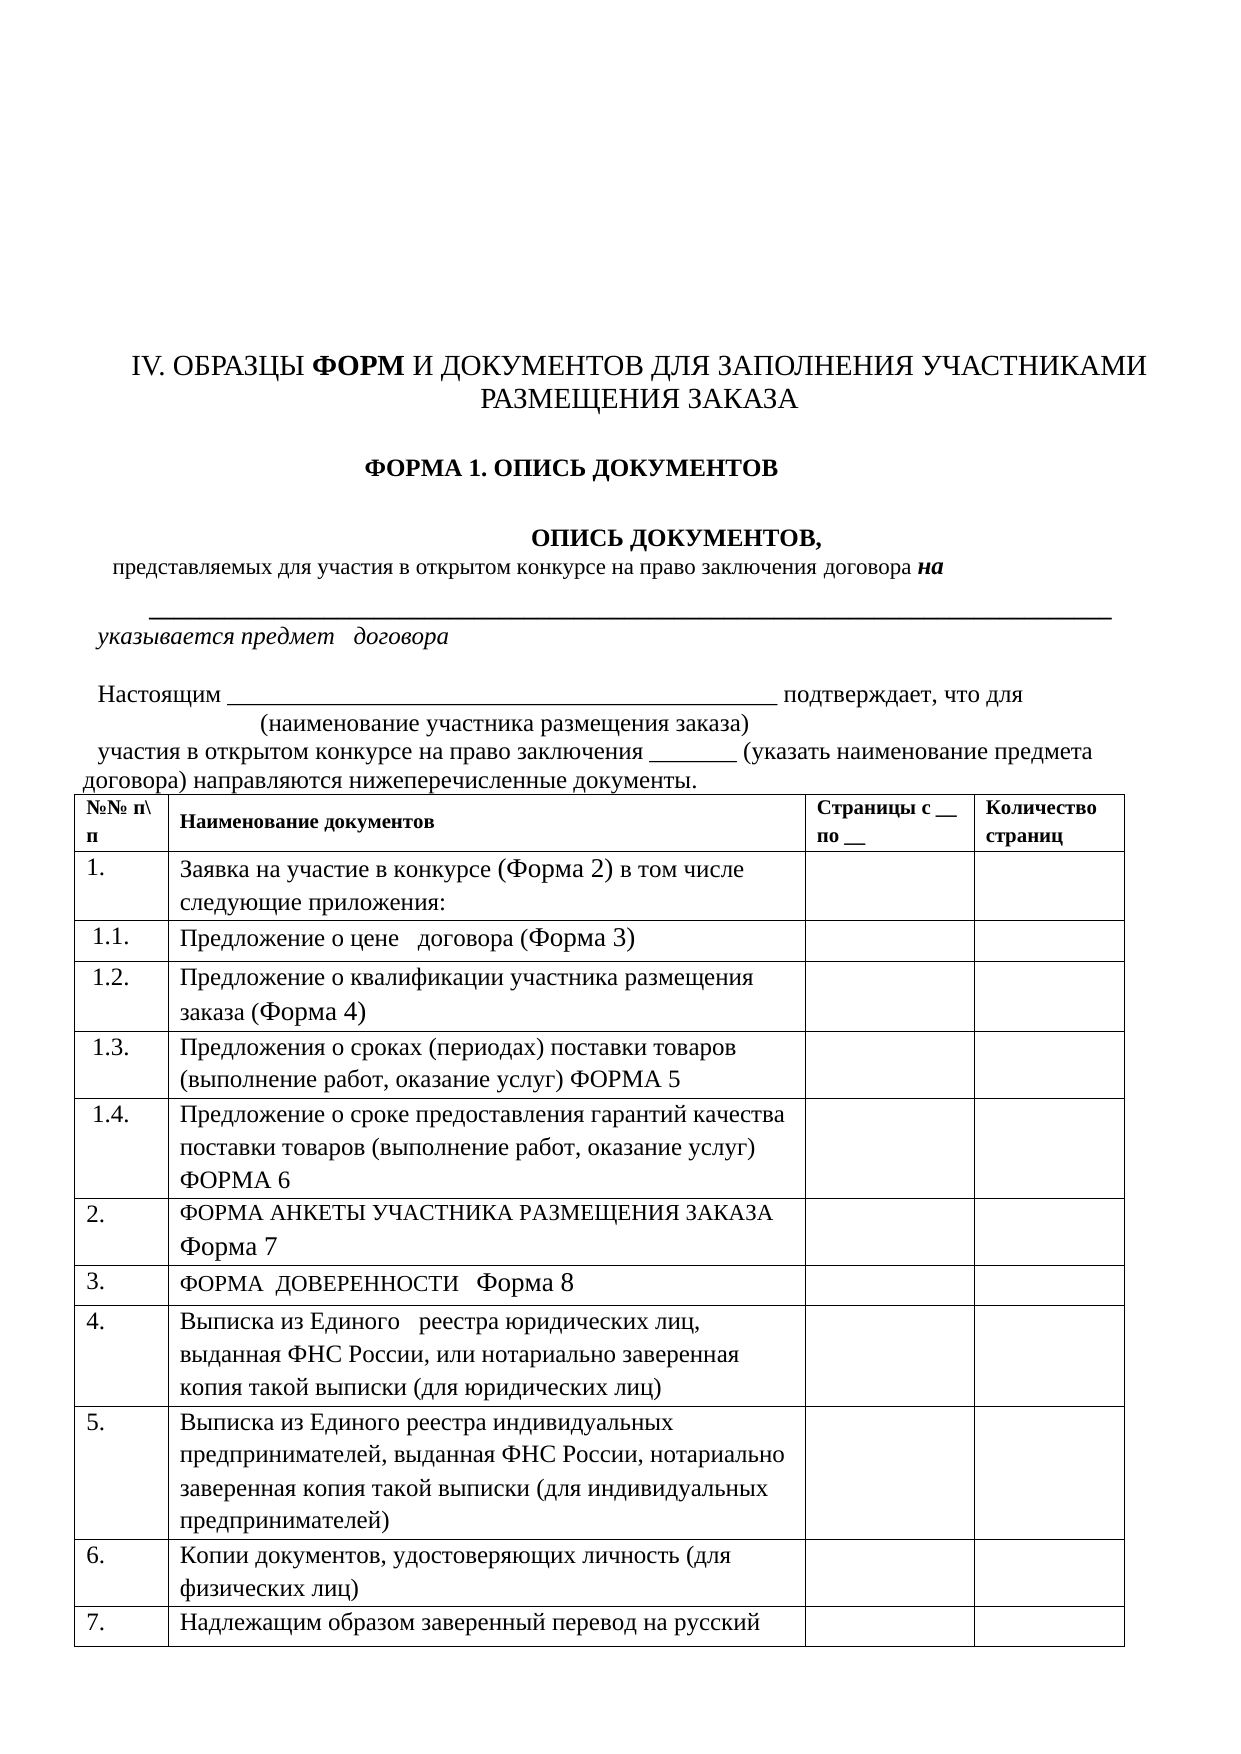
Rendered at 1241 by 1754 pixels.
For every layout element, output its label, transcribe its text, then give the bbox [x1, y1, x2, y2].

table_cell [806, 921, 974, 961]
table_cell [806, 1607, 974, 1646]
table_cell [975, 1540, 1124, 1606]
table_cell [806, 852, 974, 920]
text Настоящим ____________________________________________ подтверждает, что для [83, 679, 1166, 708]
subtitle ФОРМА 1. ОПИСЬ ДОКУМЕНТОВ [289, 453, 1166, 481]
table_cell [806, 1540, 974, 1606]
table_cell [169, 1607, 805, 1646]
table_cell ФОРМА Доверенности Форма 8 [169, 1266, 805, 1305]
text представляемых для участия в открытом конкурсе на право заключения договора на [112, 551, 1166, 580]
table_cell ФОРМА АНКЕТЫ УЧАСТНИКА РАЗМЕЩЕНИЯ ЗАКАЗА Форма 7 [169, 1199, 805, 1265]
table_cell [806, 1266, 974, 1305]
table_cell Копии документов, удостоверяющих личность (для физических лиц) [169, 1540, 805, 1606]
table_cell [75, 962, 168, 1031]
table_cell Заявка на участие в конкурсе (Форма 2) в том числе следующие приложения: [169, 852, 805, 920]
table_cell [75, 1607, 168, 1646]
text указывается предмет договора [83, 621, 1166, 650]
table_cell [75, 1266, 168, 1305]
text IV. ОБРАЗЦЫ ФОРМ И ДОКУМЕНТОВ ДЛЯ ЗАПОЛНЕНИЯ УЧАСТНИКАМИ РАЗМЕЩЕНИЯ ЗАКАЗА [112, 348, 1166, 415]
table_cell [975, 921, 1124, 961]
table_cell Предложение о квалификации участника размещения заказа (Форма 4) [169, 962, 805, 1031]
table_cell [975, 852, 1124, 920]
table_cell [975, 1407, 1124, 1539]
text _____________________________________________________________________________ [83, 593, 1166, 621]
table_cell [975, 1306, 1124, 1406]
table_cell [975, 1199, 1124, 1265]
table_cell [75, 1306, 168, 1406]
table_cell [806, 1306, 974, 1406]
table_cell Выписка из Единого реестра индивидуальных предпринимателей, выданная ФНС России, нотариально заверенная копия такой выписки (для индивидуальных предпринимателей) [169, 1407, 805, 1539]
table_cell [75, 1099, 168, 1198]
table_cell [75, 1407, 168, 1539]
table_header Страницы с __ по __ [806, 795, 974, 851]
table_cell [75, 1032, 168, 1098]
table_cell [806, 1099, 974, 1198]
text (наименование участника размещения заказа) [83, 708, 1166, 736]
table_cell [975, 962, 1124, 1031]
text ОПИСЬ ДОКУМЕНТОВ, [112, 523, 1166, 551]
table_cell [75, 852, 168, 920]
table_cell [75, 921, 168, 961]
table_cell Выписка из Единого реестра юридических лиц, выданная ФНС России, или нотариально заверенная копия такой выписки (для юридических лиц) [169, 1306, 805, 1406]
table_cell [806, 962, 974, 1031]
table_cell [975, 1099, 1124, 1198]
table_cell [975, 1032, 1124, 1098]
table_cell Предложения о сроках (периодах) поставки товаров (выполнение работ, оказание услуг) ФОРМА 5 [169, 1032, 805, 1098]
table_cell [806, 1407, 974, 1539]
table_cell [975, 1266, 1124, 1305]
table_header №№ п\п [75, 795, 168, 851]
table_cell [75, 1199, 168, 1265]
table_cell [806, 1199, 974, 1265]
text участия в открытом конкурсе на право заключения _______ (указать наименование предмета договора) направляются нижеперечисленные документы. [83, 736, 1166, 794]
table_cell [975, 1607, 1124, 1646]
table_cell [806, 1032, 974, 1098]
table_cell Предложение о сроке предоставления гарантий качества поставки товаров (выполнение работ, оказание услуг) ФОРМА 6 [169, 1099, 805, 1198]
table_header Количество страниц [975, 795, 1124, 851]
table_cell [75, 1540, 168, 1606]
table_header Наименование документов [169, 795, 805, 851]
table_cell Предложение о цене договора (Форма 3) [169, 921, 805, 961]
